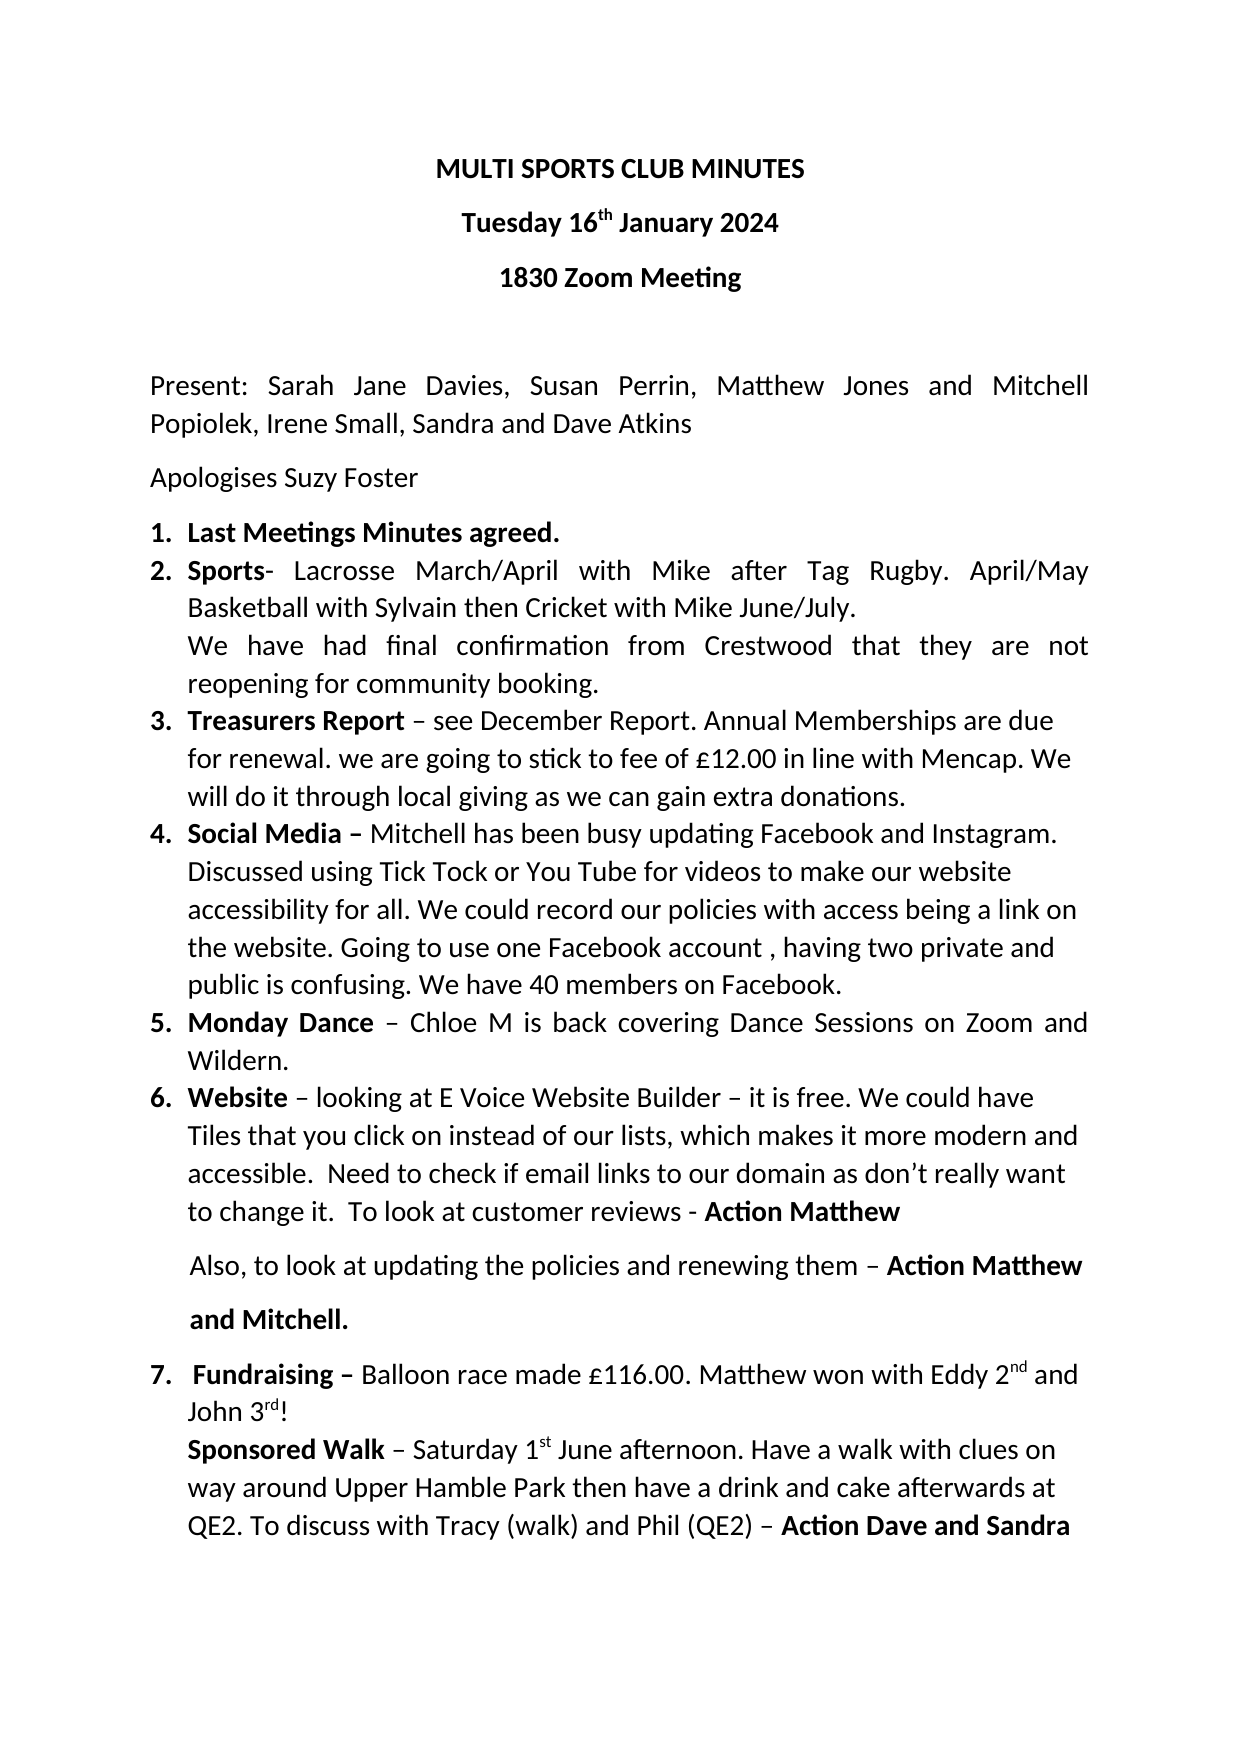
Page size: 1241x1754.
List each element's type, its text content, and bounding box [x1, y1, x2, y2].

text Present: Sarah Jane Davies, Susan Perrin, Matthew Jones and Mitchell Popiolek, Irene Small, Sandra and Dave Atkins [150, 367, 1090, 441]
list Website – looking at E Voice Website Builder – it is free. We could have Tiles that you click on instead of our lists, which makes it more modern and accessible. Need to check if email links to our domain as don’t really want to change it. To look at customer reviews - Action Matthew [150, 1079, 1090, 1228]
text 1830 Zoom Meeting [150, 259, 1090, 294]
text Also, to look at updating the policies and renewing them – Action Matthew [150, 1247, 1090, 1283]
list Sports- Lacrosse March/April with Mike after Tag Rugby. April/May Basketball with Sylvain then Cricket with Mike June/July. [150, 552, 1090, 625]
list Social Media – Mitchell has been busy updating Facebook and Instagram. Discussed using Tick Tock or You Tube for videos to make our website accessibility for all. We could record our policies with access being a link on the website. Going to use one Facebook account , having two private and public is confusing. We have 40 members on Facebook. [150, 816, 1090, 1002]
text MULTI SPORTS CLUB MINUTES [150, 150, 1090, 186]
list Fundraising – Balloon race made £116.00. Matthew won with Eddy 2nd and John 3rd! [150, 1356, 1090, 1429]
list Sponsored Walk – Saturday 1st June afternoon. Have a walk with clues on way around Upper Hamble Park then have a drink and cake afterwards at QE2. To discuss with Tracy (walk) and Phil (QE2) – Action Dave and Sandra [187, 1431, 1090, 1542]
list We have had final confirmation from Crestwood that they are not reopening for community booking. [187, 627, 1090, 700]
text Tuesday 16th January 2024 [150, 204, 1090, 240]
text Apologises Suzy Foster [150, 459, 1090, 495]
list Treasurers Report – see December Report. Annual Memberships are due for renewal. we are going to stick to fee of £12.00 in line with Mencap. We will do it through local giving as we can gain extra donations. [150, 702, 1090, 813]
list Last Meetings Minutes agreed. [150, 514, 1090, 549]
list Monday Dance – Chloe M is back covering Dance Sessions on Zoom and Wildern. [150, 1004, 1090, 1077]
text and Mitchell. [150, 1301, 1090, 1337]
